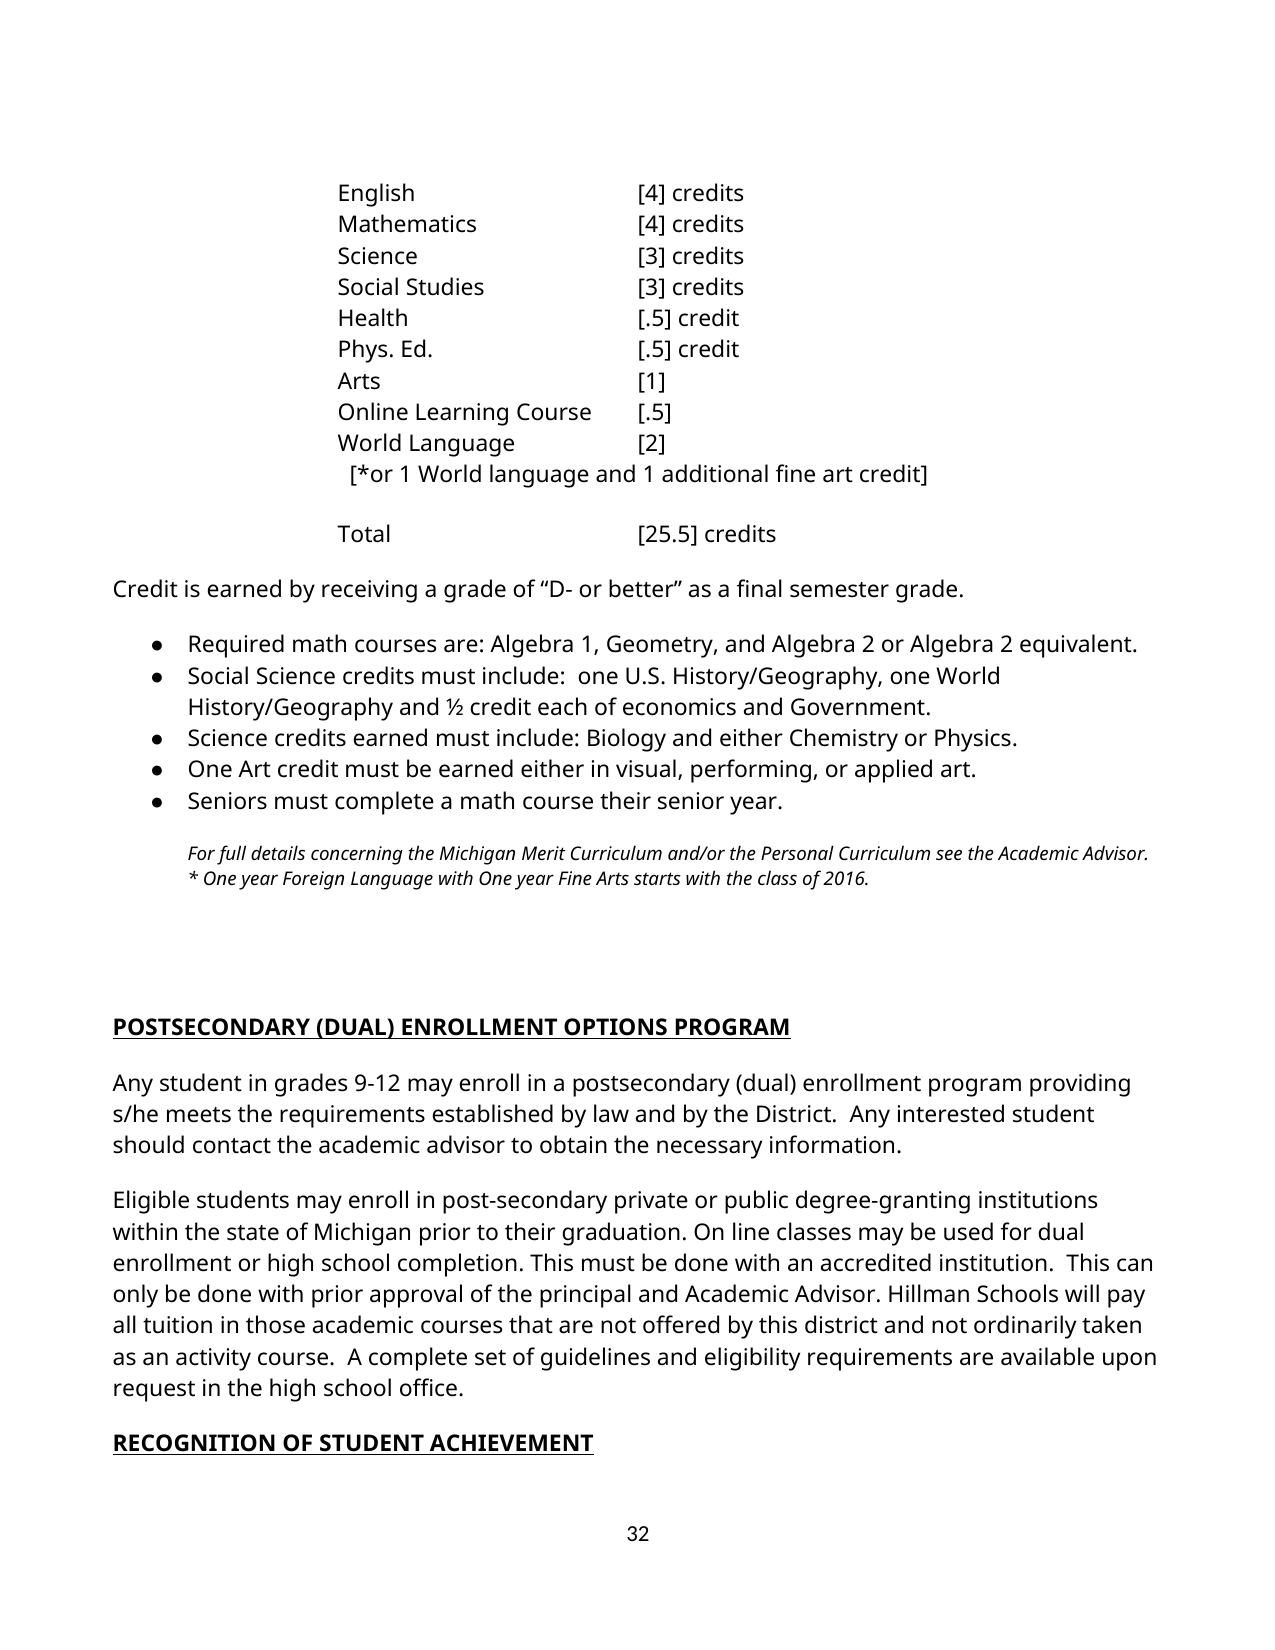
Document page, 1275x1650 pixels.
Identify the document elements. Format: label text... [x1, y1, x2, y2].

text Any student in grades 9-12 may enroll in a postsecondary (dual) enrollment program providing s/he meets the requirements established by law and by the District. Any interested student should contact the academic advisor to obtain the necessary information. [112, 1067, 1162, 1160]
list One Art credit must be earned either in visual, performing, or applied art. [150, 753, 1162, 784]
text World Language [2] [112, 427, 1162, 458]
text Science [3] credits [112, 240, 1162, 271]
text Phys. Ed. [.5] credit [112, 333, 1162, 365]
text Mathematics [4] credits [112, 208, 1162, 240]
text RECOGNITION OF STUDENT ACHIEVEMENT [112, 1427, 1162, 1458]
text POSTSECONDARY (DUAL) ENROLLMENT OPTIONS PROGRAM [112, 1011, 1162, 1042]
list Science credits earned must include: Biology and either Chemistry or Physics. [150, 722, 1162, 753]
text For full details concerning the Michigan Merit Curriculum and/or the Personal Curriculum see the Academic Advisor. * One year Foreign Language with One year Fine Arts starts with the class of 2016. [187, 840, 1162, 891]
text Arts [1] [112, 365, 1162, 396]
text Credit is earned by receiving a grade of “D- or better” as a final semester grade. [112, 573, 1162, 604]
list Social Science credits must include: one U.S. History/Geography, one World History/Geography and ½ credit each of economics and Government. [150, 659, 1162, 722]
list Seniors must complete a math course their senior year. [150, 784, 1162, 816]
text [*or 1 World language and 1 additional fine art credit] [112, 458, 1162, 490]
text English [4] credits [112, 177, 1162, 208]
text Health [.5] credit [112, 302, 1162, 333]
text Online Learning Course [.5] [112, 396, 1162, 427]
list Required math courses are: Algebra 1, Geometry, and Algebra 2 or Algebra 2 equivalent. [150, 628, 1162, 659]
text Total [25.5] credits [112, 518, 1162, 549]
text Social Studies [3] credits [112, 271, 1162, 302]
text Eligible students may enroll in post-secondary private or public degree-granting institutions within the state of Michigan prior to their graduation. On line classes may be used for dual enrollment or high school completion. This must be done with an accredited institution. This can only be done with prior approval of the principal and Academic Advisor. Hillman Schools will pay all tuition in those academic courses that are not offered by this district and not ordinarily taken as an activity course. A complete set of guidelines and eligibility requirements are available upon request in the high school office. [112, 1184, 1162, 1403]
